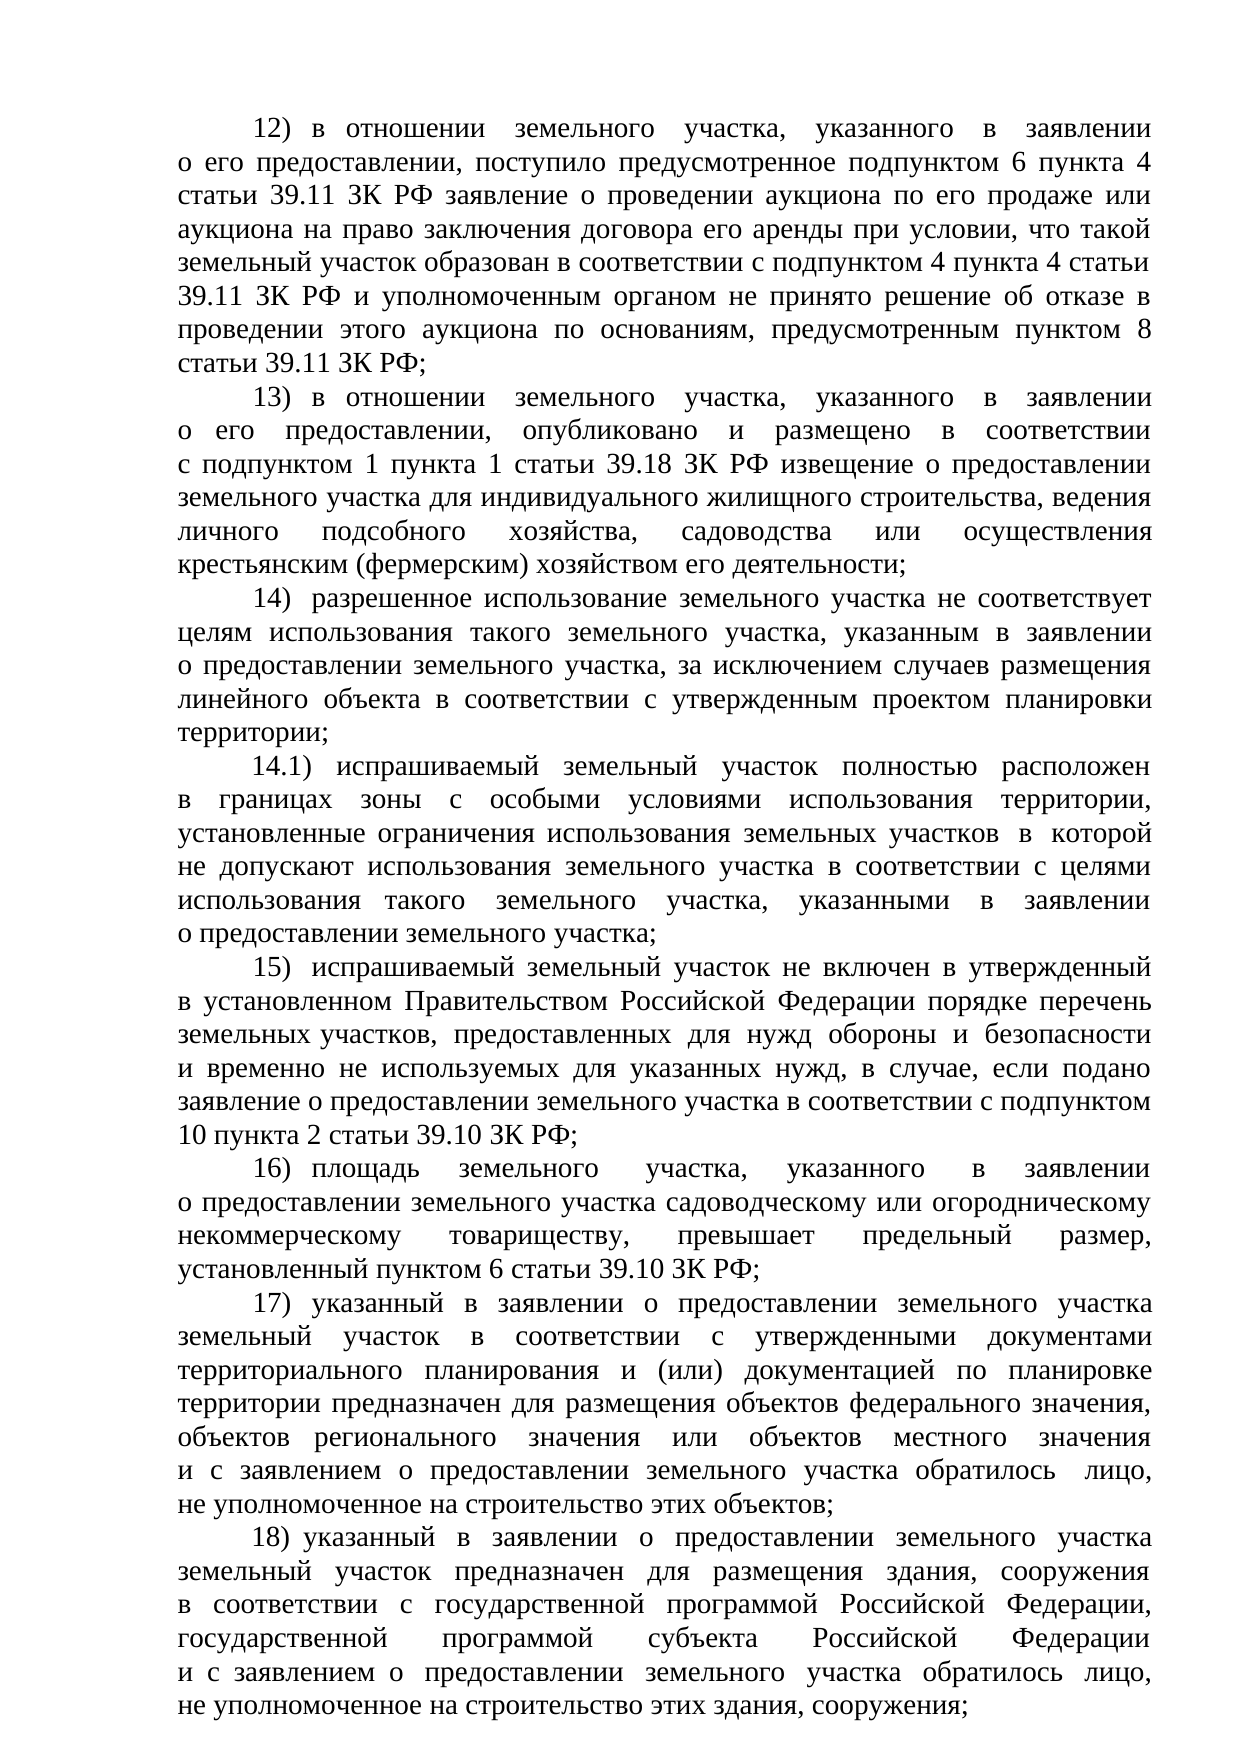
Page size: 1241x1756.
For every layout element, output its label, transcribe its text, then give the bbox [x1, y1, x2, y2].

list разрешенное использование земельного участка не соответствует целям использования такого земельного участка, указанным в заявлении о предоставлении земельного участка, за исключением случаев размещения линейного объекта в соответствии с утвержденным проектом планировки территории; [177, 580, 1152, 748]
list указанный в заявлении о предоставлении земельного участка земельный участок предназначен для размещения здания, сооружения в соответствии с государственной программой Российской Федерации, государственной программой субъекта Российской Федерации и с заявлением о предоставлении земельного участка обратилось лицо, не уполномоченное на строительство этих здания, сооружения; [177, 1519, 1152, 1721]
text 39.11 ЗК РФ и уполномоченным органом не принято решение об отказе в проведении этого аукциона по основаниям, предусмотренным пунктом 8 статьи 39.11 ЗК РФ; [177, 278, 1151, 379]
list указанный в заявлении о предоставлении земельного участка земельный участок в соответствии с утвержденными документами территориального планирования и (или) документацией по планировке территории предназначен для размещения объектов федерального значения, объектов регионального значения или объектов местного значения и с заявлением о предоставлении земельного участка обратилось лицо, не уполномоченное на строительство этих объектов; [177, 1285, 1152, 1519]
list испрашиваемый земельный участок полностью расположен в границах зоны с особыми условиями использования территории, установленные ограничения использования земельных участков в которой не допускают использования земельного участка в соответствии с целями использования такого земельного участка, указанными в заявлении о предоставлении земельного участка; [177, 748, 1152, 949]
list испрашиваемый земельный участок не включен в утвержденный в установленном Правительством Российской Федерации порядке перечень земельных участков, предоставленных для нужд обороны и безопасности и временно не используемых для указанных нужд, в случае, если подано заявление о предоставлении земельного участка в соответствии с подпунктом 10 пункта 2 статьи 39.10 ЗК РФ; [177, 949, 1152, 1150]
list площадь земельного участка, указанного в заявлении о предоставлении земельного участка садоводческому или огородническому некоммерческому товариществу, превышает предельный размер, установленный пунктом 6 статьи 39.10 ЗК РФ; [177, 1150, 1152, 1284]
list в отношении земельного участка, указанного в заявлении о его предоставлении, опубликовано и размещено в соответствии с подпунктом 1 пункта 1 статьи 39.18 ЗК РФ извещение о предоставлении земельного участка для индивидуального жилищного строительства, ведения личного подсобного хозяйства, садоводства или осуществления крестьянским (фермерским) хозяйством его деятельности; [177, 379, 1152, 580]
list в отношении земельного участка, указанного в заявлении о его предоставлении, поступило предусмотренное подпунктом 6 пункта 4 статьи 39.11 ЗК РФ заявление о проведении аукциона по его продаже или аукциона на право заключения договора его аренды при условии, что такой земельный участок образован в соответствии с подпунктом 4 пункта 4 статьи [177, 110, 1152, 278]
